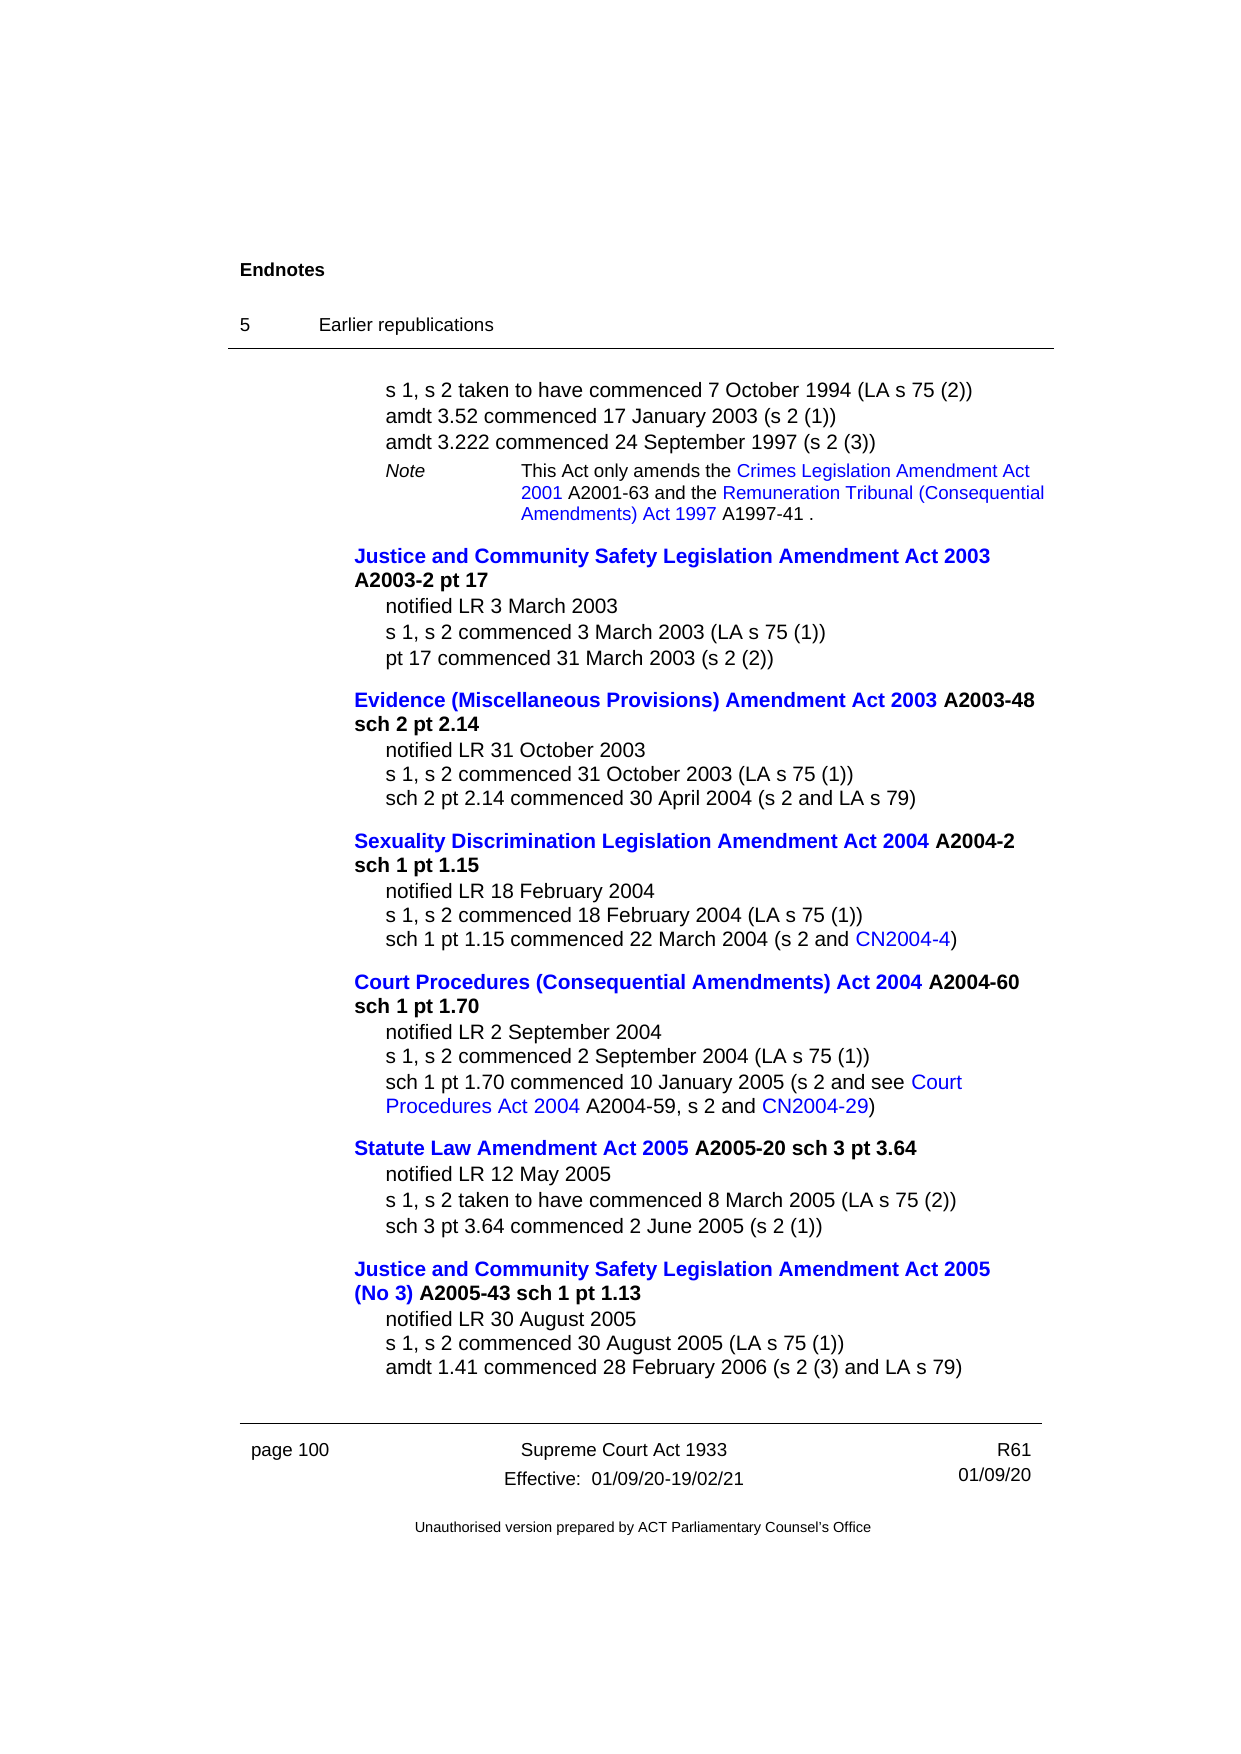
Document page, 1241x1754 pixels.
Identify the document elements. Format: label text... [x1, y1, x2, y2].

text s 1, s 2 taken to have commenced 7 October 1994 (LA s 75 (2)) [385, 378, 1042, 402]
text amdt 3.52 commenced 17 January 2003 (s 2 (1)) [385, 404, 1042, 428]
text Justice and Community Safety Legislation Amendment Act 2003 A2003-2 pt 17 [354, 543, 1042, 591]
text s 1, s 2 commenced 3 March 2003 (LA s 75 (1)) [385, 619, 1042, 643]
text sch 1 pt 1.70 commenced 10 January 2005 (s 2 and see Court Procedures Act 2004 A2004-59, s 2 and CN2004-29) [385, 1069, 1042, 1117]
text amdt 3.222 commenced 24 September 1997 (s 2 (3)) [385, 430, 1042, 454]
text notified LR 3 March 2003 [385, 593, 1042, 617]
text pt 17 commenced 31 March 2003 (s 2 (2)) [385, 646, 1042, 669]
text s 1, s 2 taken to have commenced 8 March 2005 (LA s 75 (2)) [385, 1188, 1042, 1212]
text Court Procedures (Consequential Amendments) Act 2004 A2004-60 sch 1 pt 1.70 [354, 969, 1042, 1017]
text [385, 1307, 1042, 1379]
text Sexuality Discrimination Legislation Amendment Act 2004 A2004-2 sch 1 pt 1.15 [354, 829, 1042, 877]
text Note This Act only amends the Crimes Legislation Amendment Act 2001 A2001-63 and the Remuneration Tribunal (Consequential Amendments) Act 1997 A1997-41 . [385, 460, 1048, 525]
text Statute Law Amendment Act 2005 A2005-20 sch 3 pt 3.64 [354, 1136, 1042, 1160]
text Evidence (Miscellaneous Provisions) Amendment Act 2003 A2003-48 sch 2 pt 2.14 [354, 688, 1042, 736]
text notified LR 18 February 2004 s 1, s 2 commenced 18 February 2004 (LA s 75 (1)) sch 1 pt 1.15 commenced 22 March 2004 (s 2 and CN2004-4) [385, 879, 1042, 951]
text sch 3 pt 3.64 commenced 2 June 2005 (s 2 (1)) [385, 1214, 1042, 1238]
text notified LR 2 September 2004 s 1, s 2 commenced 2 September 2004 (LA s 75 (1)) [385, 1019, 1042, 1067]
text Justice and Community Safety Legislation Amendment Act 2005 (No 3) A2005-43 sch 1 pt 1.13 [354, 1257, 1042, 1305]
text notified LR 31 October 2003 s 1, s 2 commenced 31 October 2003 (LA s 75 (1)) sch 2 pt 2.14 commenced 30 April 2004 (s 2 and LA s 79) [385, 738, 1042, 810]
text notified LR 12 May 2005 [385, 1162, 1042, 1186]
